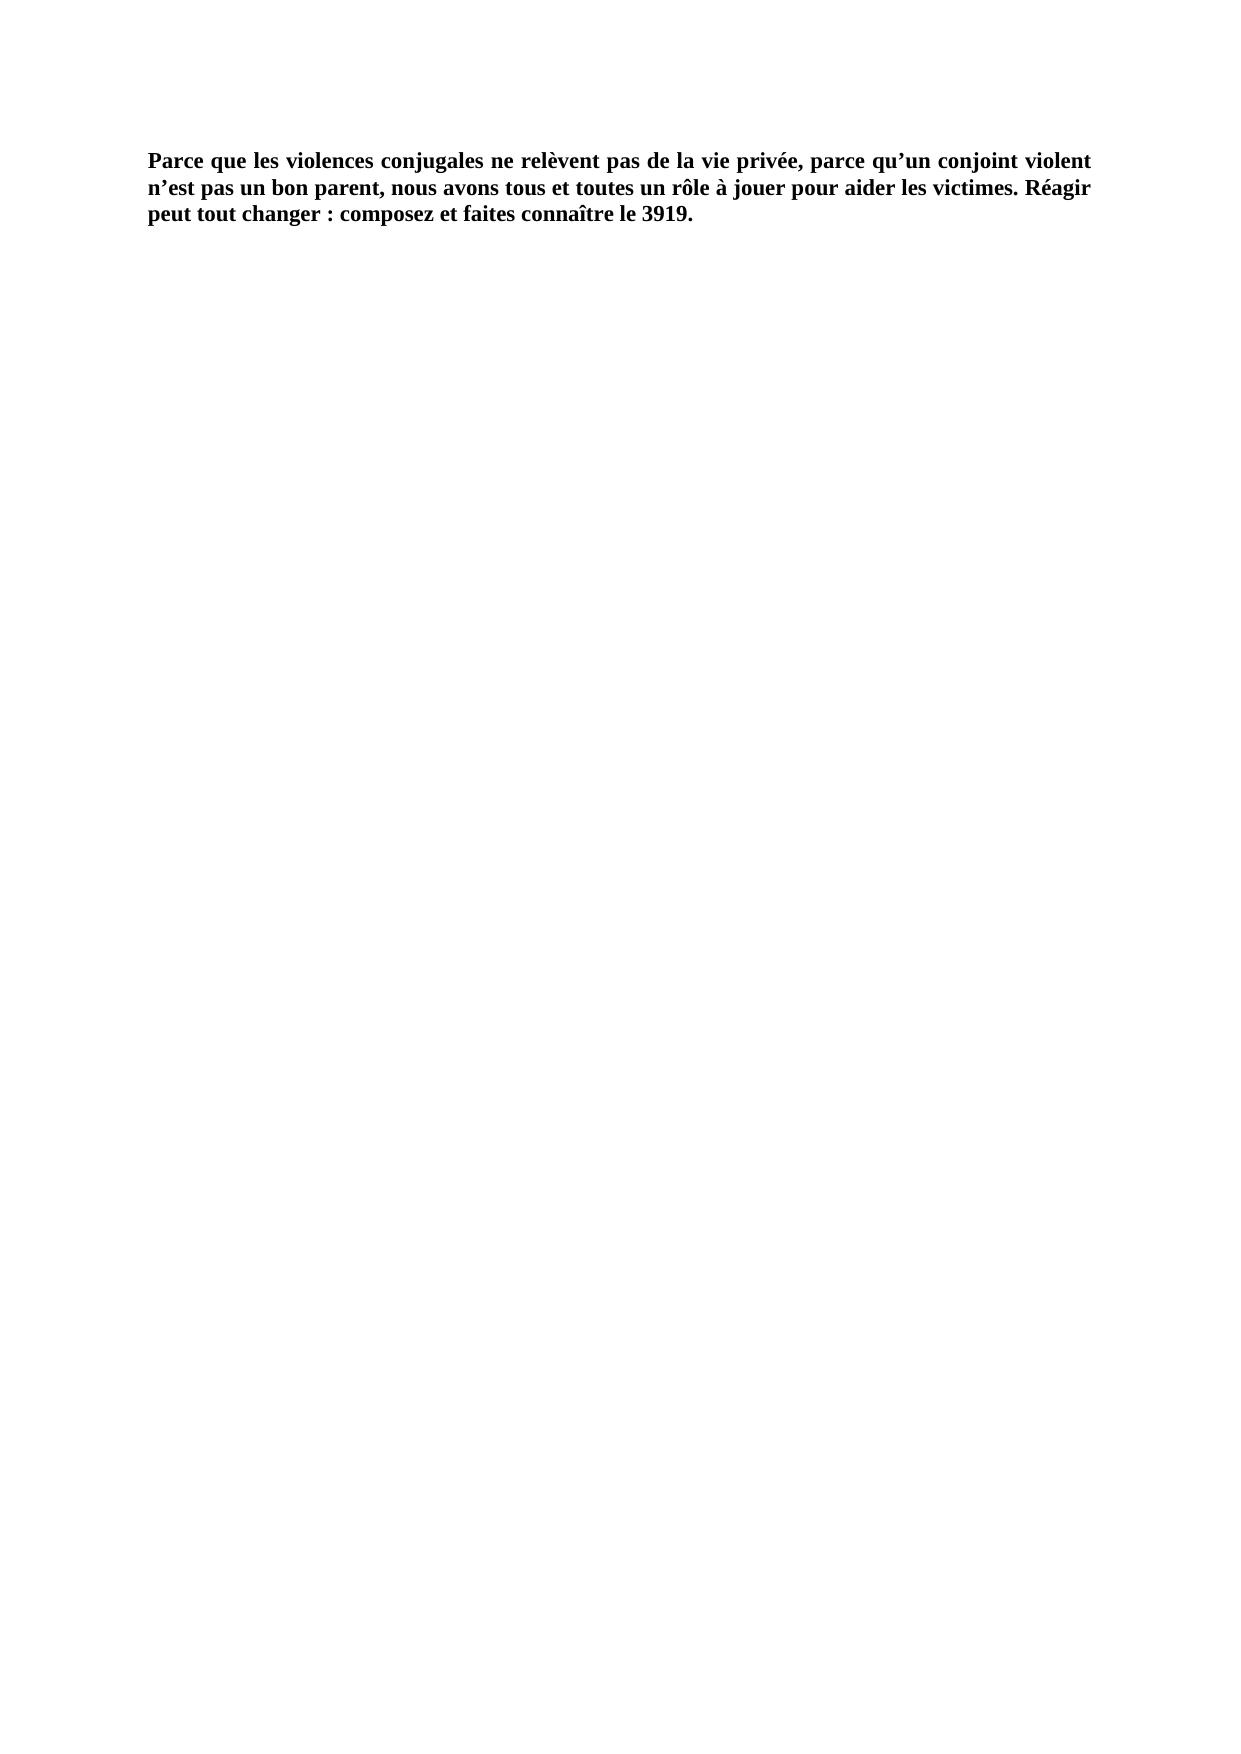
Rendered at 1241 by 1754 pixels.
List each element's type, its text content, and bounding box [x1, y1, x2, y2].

text Parce que les violences conjugales ne relèvent pas de la vie privée, parce qu’un conjoint violent n’est pas un bon parent, nous avons tous et toutes un rôle à jouer pour aider les victimes. Réagir peut tout changer : composez et faites connaître le 3919. [148, 148, 1093, 227]
